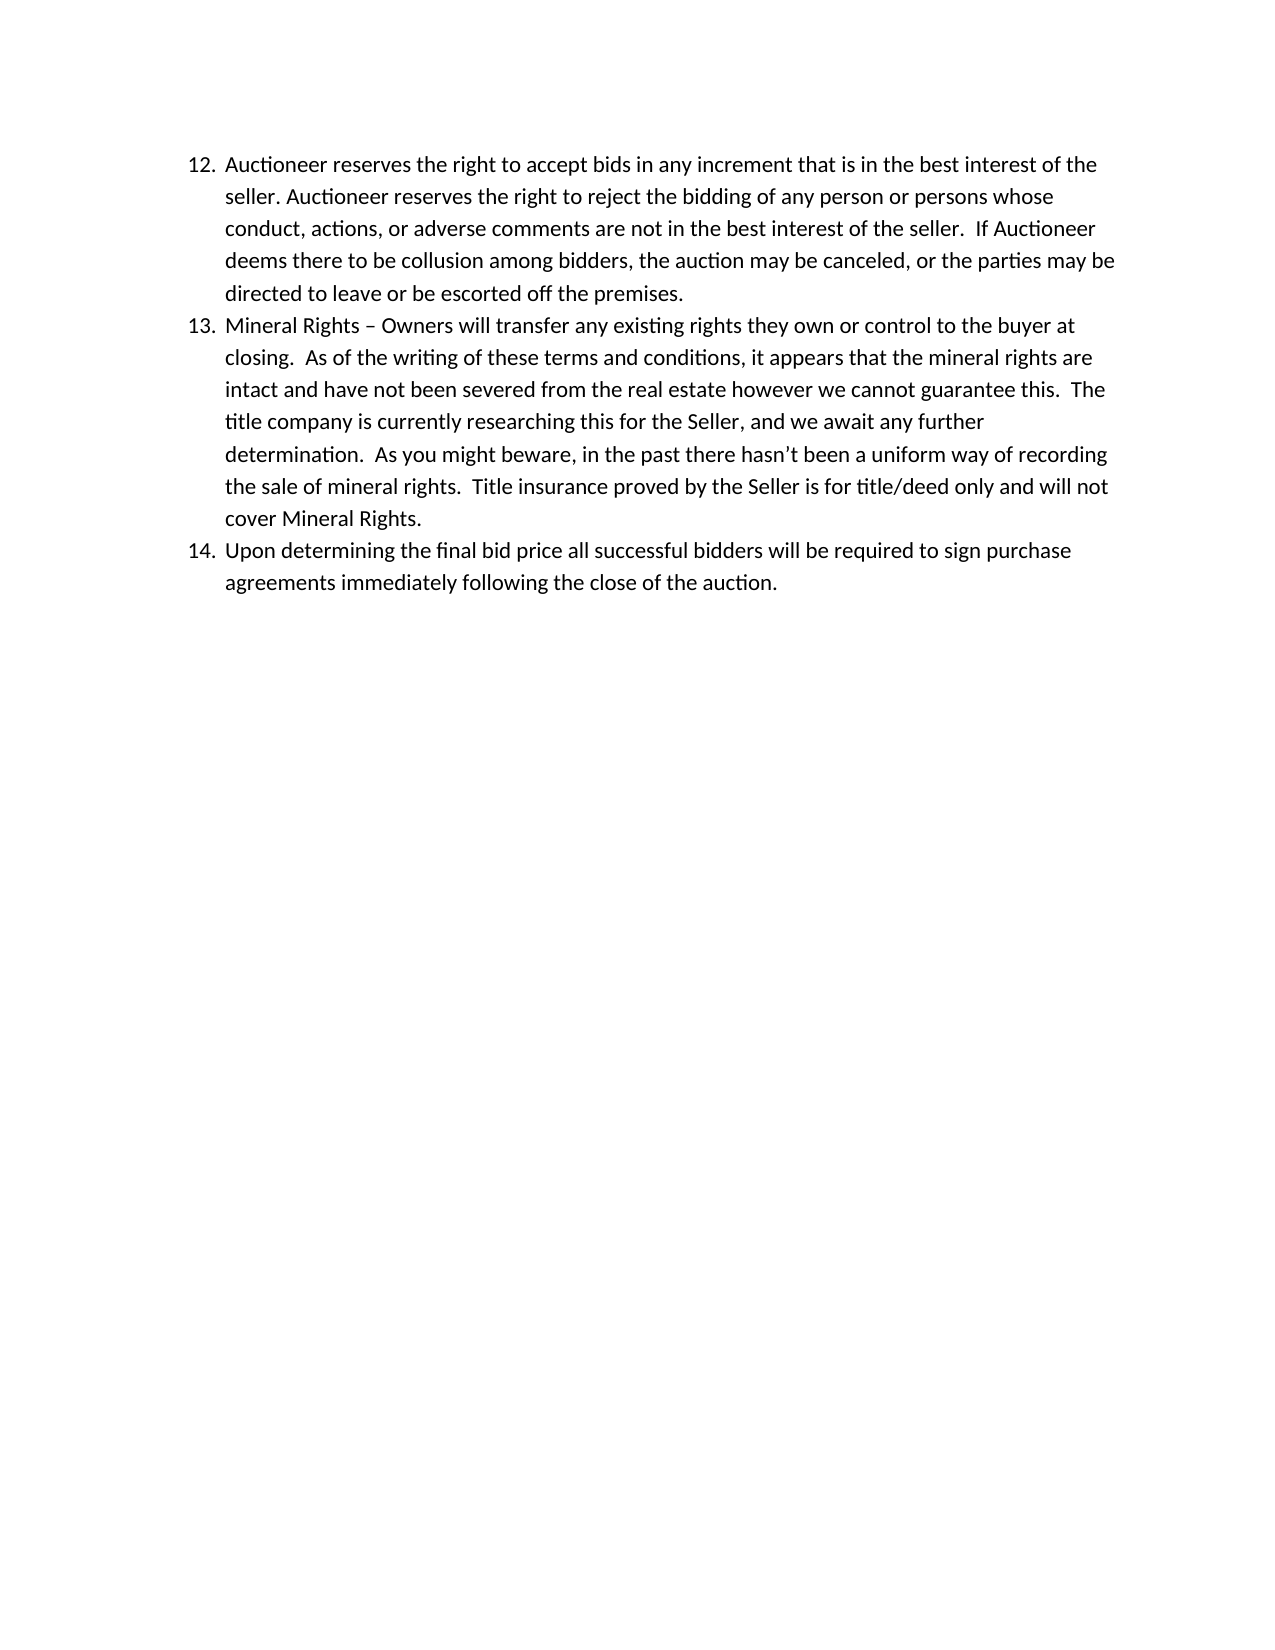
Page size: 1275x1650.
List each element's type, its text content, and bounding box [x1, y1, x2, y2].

list Mineral Rights – Owners will transfer any existing rights they own or control to the buyer at closing. As of the writing of these terms and conditions, it appears that the mineral rights are intact and have not been severed from the real estate however we cannot guarantee this. The title company is currently researching this for the Seller, and we await any further determination. As you might beware, in the past there hasn’t been a uniform way of recording the sale of mineral rights. Title insurance proved by the Seller is for title/deed only and will not cover Mineral Rights. [187, 311, 1125, 532]
list Auctioneer reserves the right to accept bids in any increment that is in the best interest of the seller. Auctioneer reserves the right to reject the bidding of any person or persons whose conduct, actions, or adverse comments are not in the best interest of the seller. If Auctioneer deems there to be collusion among bidders, the auction may be canceled, or the parties may be directed to leave or be escorted off the premises. [187, 150, 1125, 307]
list Upon determining the final bid price all successful bidders will be required to sign purchase agreements immediately following the close of the auction. [187, 536, 1125, 596]
